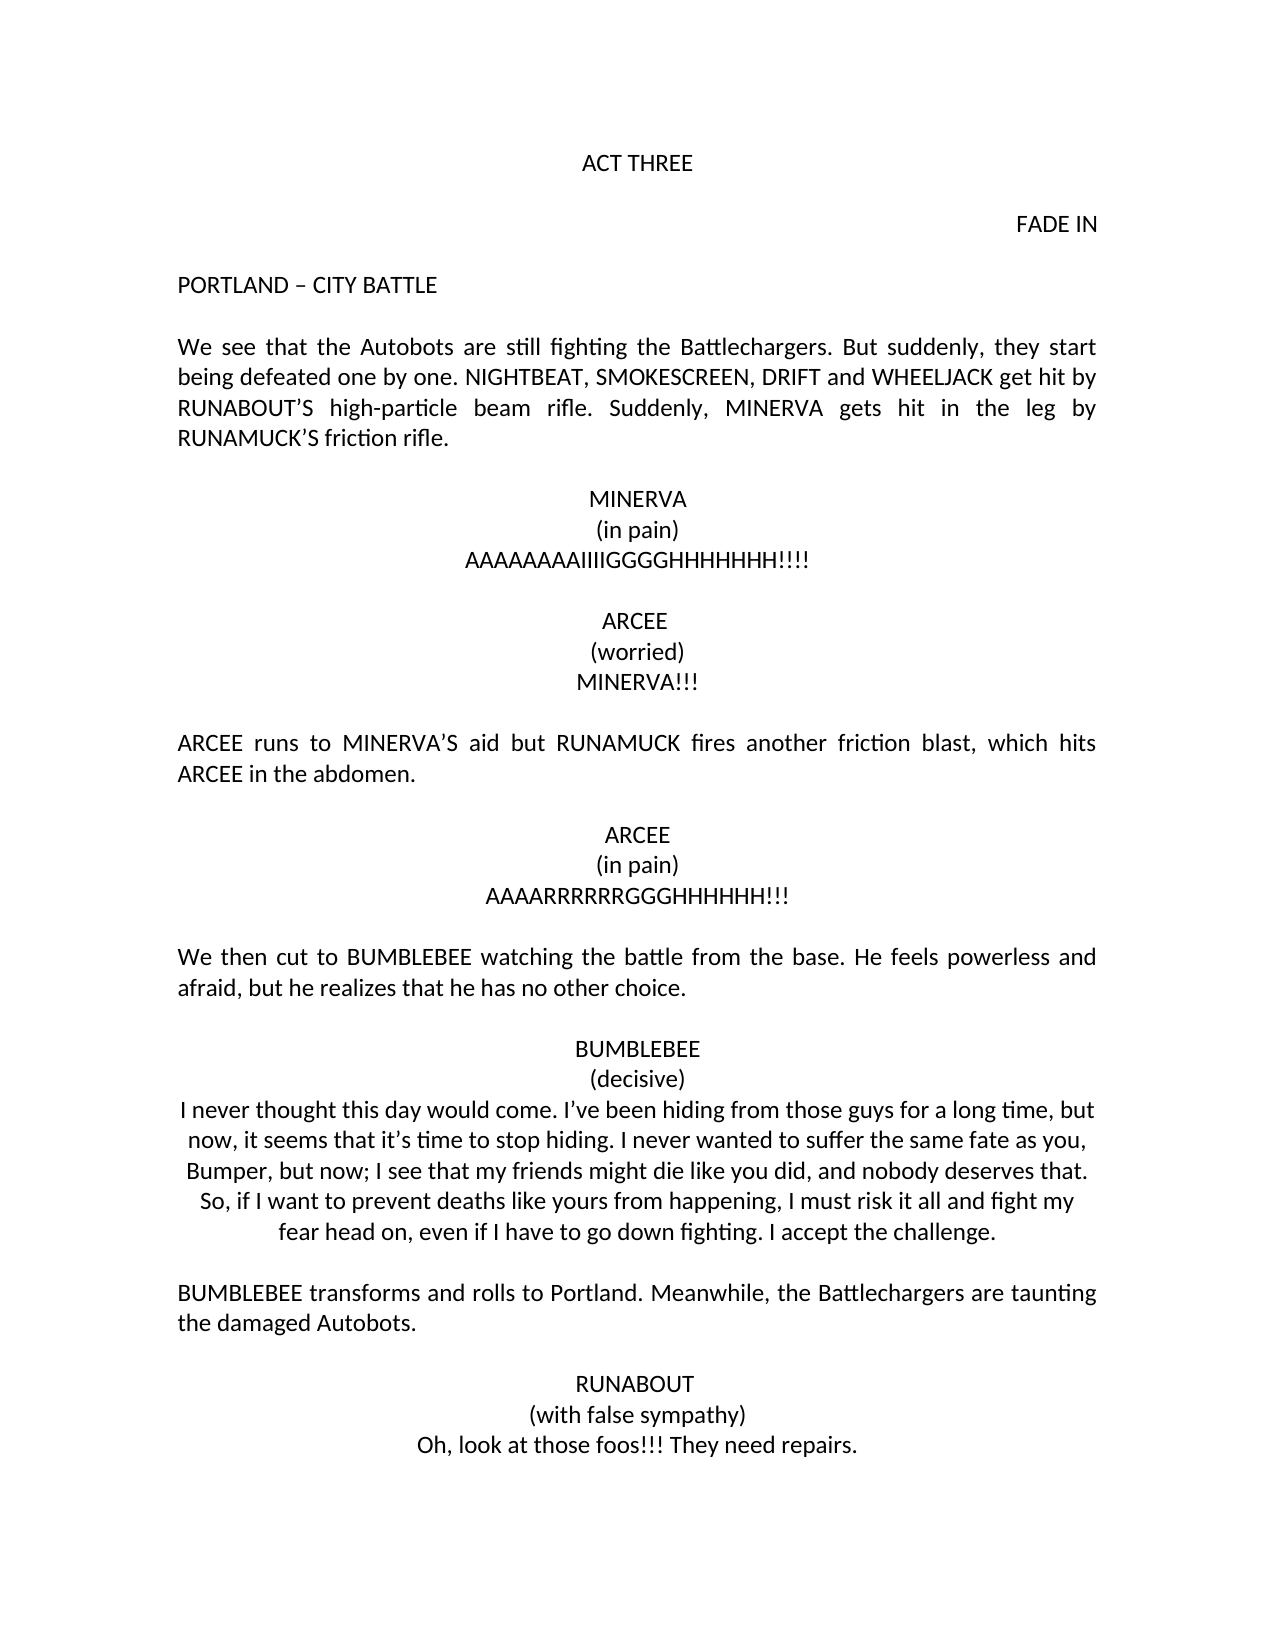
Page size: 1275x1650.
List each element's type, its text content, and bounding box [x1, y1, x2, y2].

text AAAAAAAAIIIIGGGGHHHHHHH!!!! [177, 544, 1098, 575]
text BUMBLEBEE transforms and rolls to Portland. Meanwhile, the Battlechargers are taunting the damaged Autobots. [177, 1277, 1098, 1338]
text BUMBLEBEE [177, 1033, 1098, 1063]
text ACT THREE [177, 148, 1098, 178]
text I never thought this day would come. I’ve been hiding from those guys for a long time, but now, it seems that it’s time to stop hiding. I never wanted to suffer the same fate as you, Bumper, but now; I see that my friends might die like you did, and nobody deserves that. So, if I want to prevent deaths like yours from happening, I must risk it all and fight my fear head on, even if I have to go down fighting. I accept the challenge. [177, 1094, 1098, 1246]
text PORTLAND – CITY BATTLE [177, 270, 1098, 300]
text We see that the Autobots are still fighting the Battlechargers. But suddenly, they start being defeated one by one. NIGHTBEAT, SMOKESCREEN, DRIFT and WHEELJACK get hit by RUNABOUT’S high-particle beam rifle. Suddenly, MINERVA gets hit in the leg by RUNAMUCK’S friction rifle. [177, 331, 1098, 453]
text (decisive) [177, 1063, 1098, 1094]
text ARCEE runs to MINERVA’S aid but RUNAMUCK fires another friction blast, which hits ARCEE in the abdomen. [177, 727, 1098, 788]
text ARCEE (worried) [177, 605, 1098, 666]
text Oh, look at those foos!!! They need repairs. [177, 1429, 1098, 1460]
text We then cut to BUMBLEBEE watching the battle from the base. He feels powerless and afraid, but he realizes that he has no other choice. [177, 941, 1098, 1002]
text FADE IN [177, 209, 1098, 239]
text ARCEE [177, 819, 1098, 849]
text MINERVA [177, 483, 1098, 514]
text MINERVA!!! [177, 666, 1098, 697]
text (in pain) [177, 849, 1098, 880]
text AAAARRRRRRGGGHHHHHH!!! [177, 880, 1098, 911]
text (in pain) [177, 514, 1098, 544]
text RUNABOUT (with false sympathy) [177, 1368, 1098, 1429]
